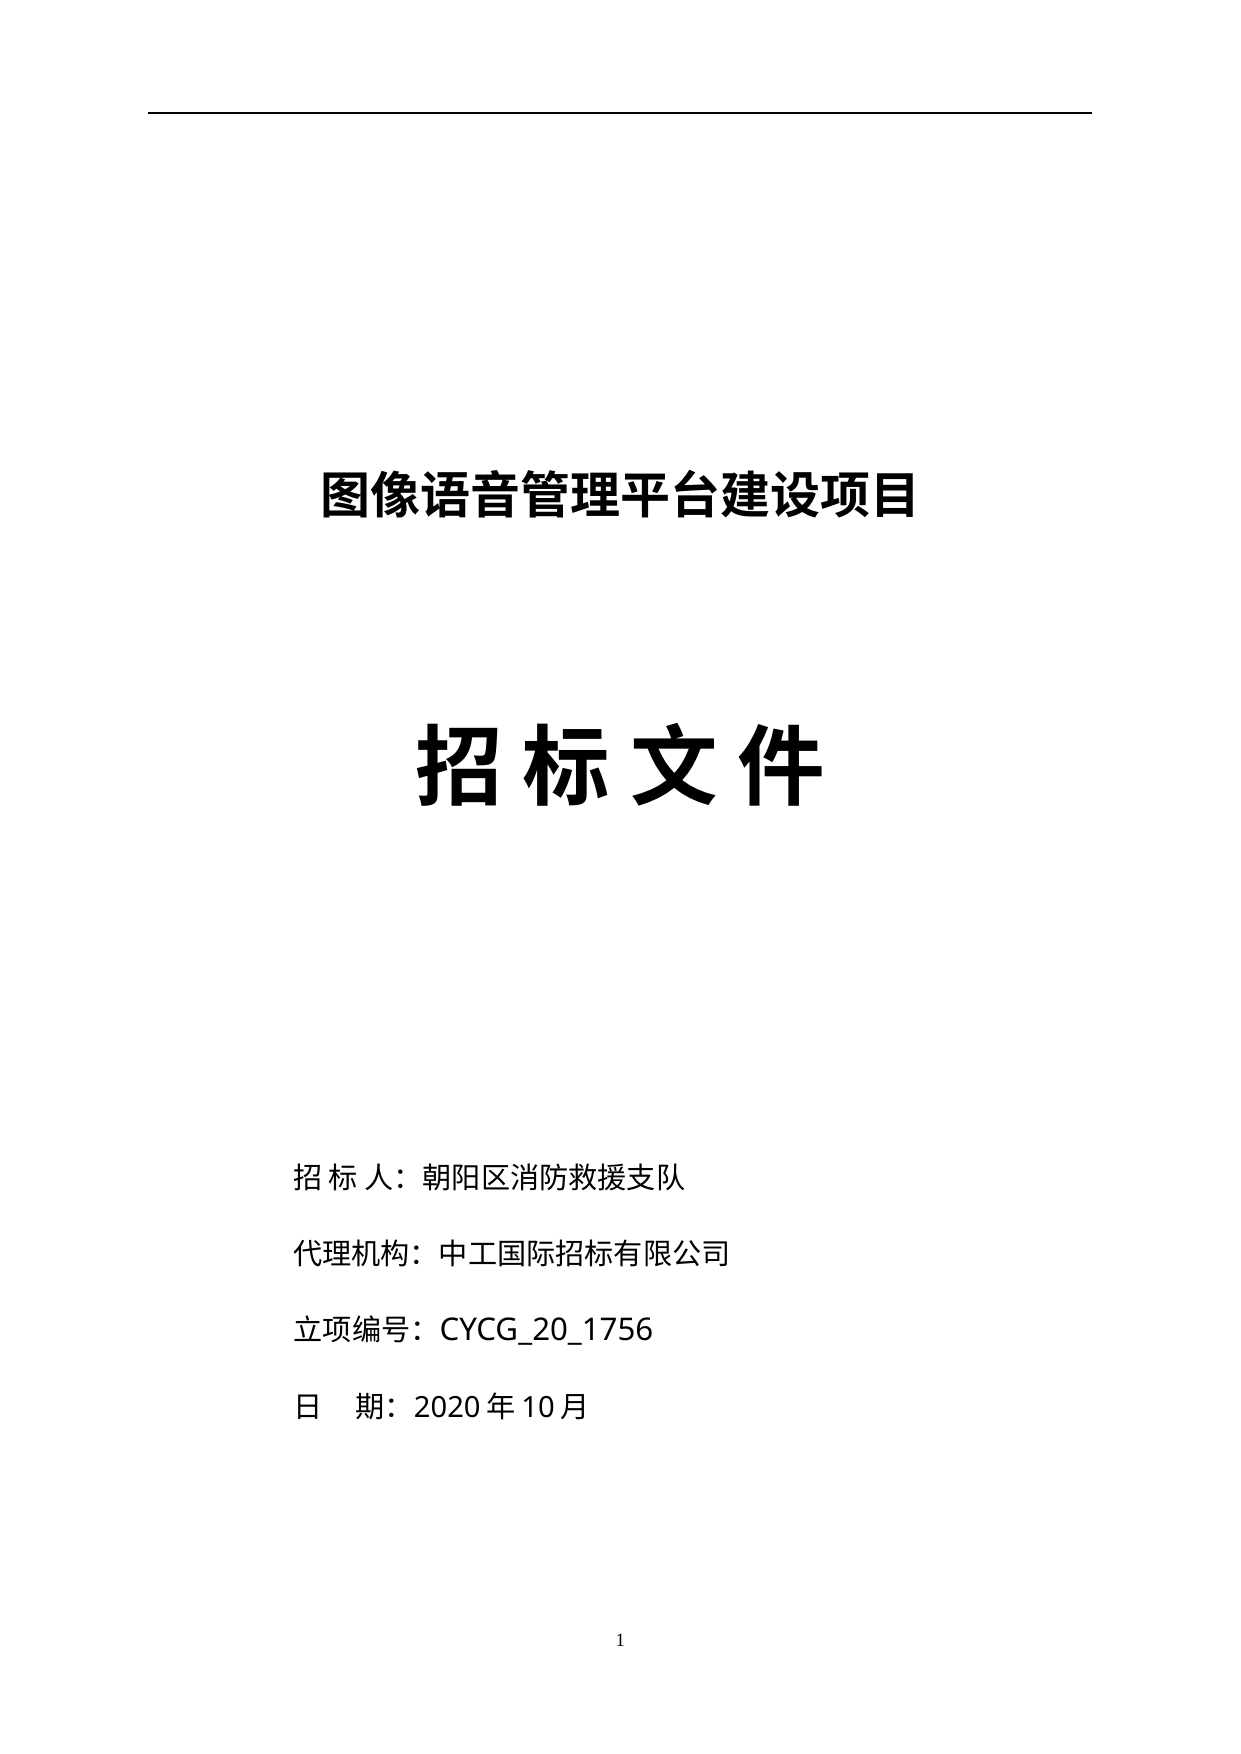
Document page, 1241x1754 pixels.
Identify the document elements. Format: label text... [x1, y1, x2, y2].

text 招 标 文 件 [148, 697, 1092, 823]
text 图像语音管理平台建设项目 [148, 461, 1092, 529]
text 招 标 人：朝阳区消防救援支队 [148, 1154, 1092, 1197]
text 日 期：2020年10月 [148, 1383, 1092, 1426]
text 代理机构：中工国际招标有限公司 [148, 1230, 1092, 1273]
text 立项编号：CYCG_20_1756 [148, 1306, 1092, 1349]
